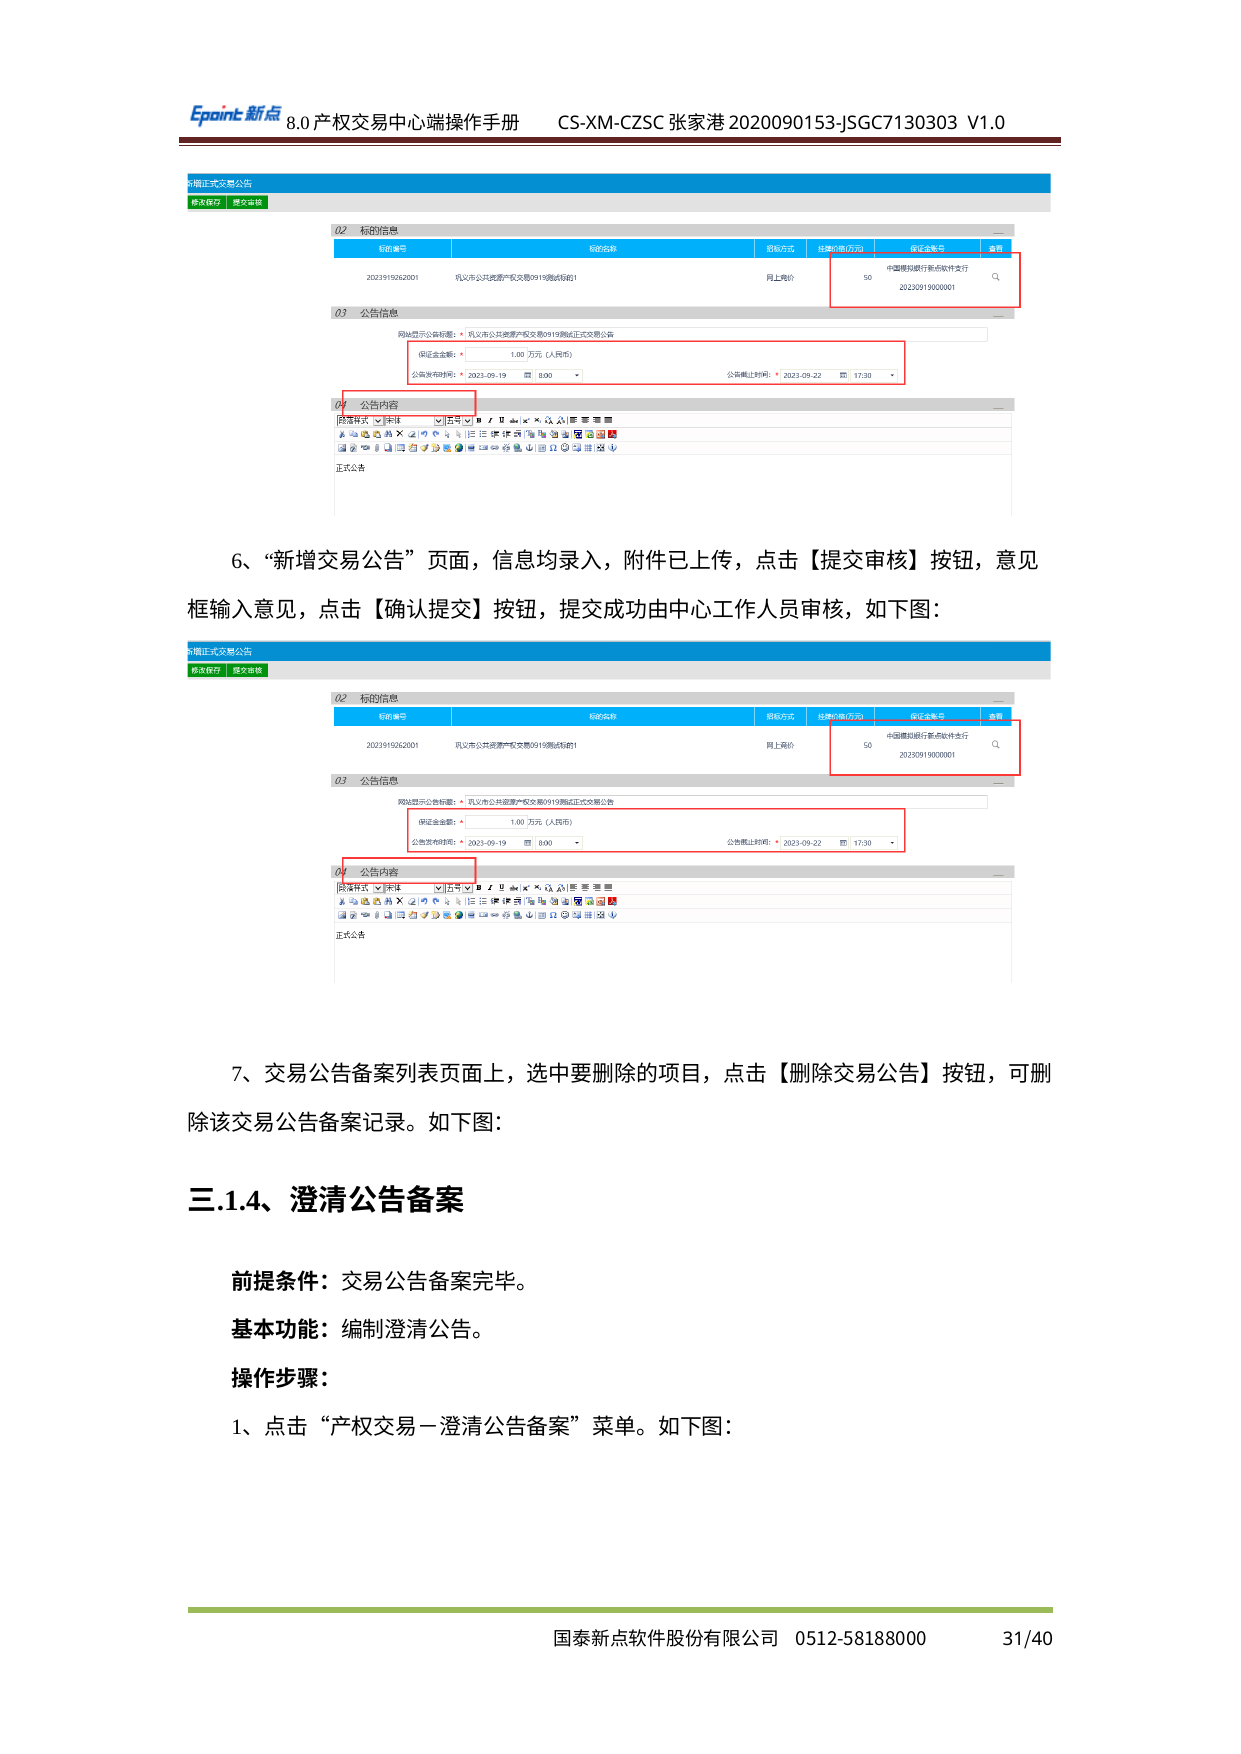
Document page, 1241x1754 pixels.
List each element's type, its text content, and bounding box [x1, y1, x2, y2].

picture [187, 90, 287, 130]
text 前提条件：交易公告备案完毕。 [187, 1264, 1053, 1296]
picture [187, 194, 1051, 516]
picture [187, 662, 1051, 983]
text 基本功能：编制澄清公告。 [187, 1312, 1053, 1344]
text 操作步骤： [187, 1360, 1053, 1393]
picture [195, 649, 203, 654]
list 点击“产权交易－澄清公告备案”菜单。如下图： [187, 1409, 1053, 1441]
subtitle 澄清公告备案 [187, 1165, 1053, 1230]
list “新增交易公告”页面，信息均录入，附件已上传，点击【提交审核】按钮，意见框输入意见，点击【确认提交】按钮，提交成功由中心工作人员审核，如下图： [187, 543, 1053, 624]
list 交易公告备案列表页面上，选中要删除的项目，点击【删除交易公告】按钮，可删除该交易公告备案记录。如下图： [187, 1055, 1053, 1137]
